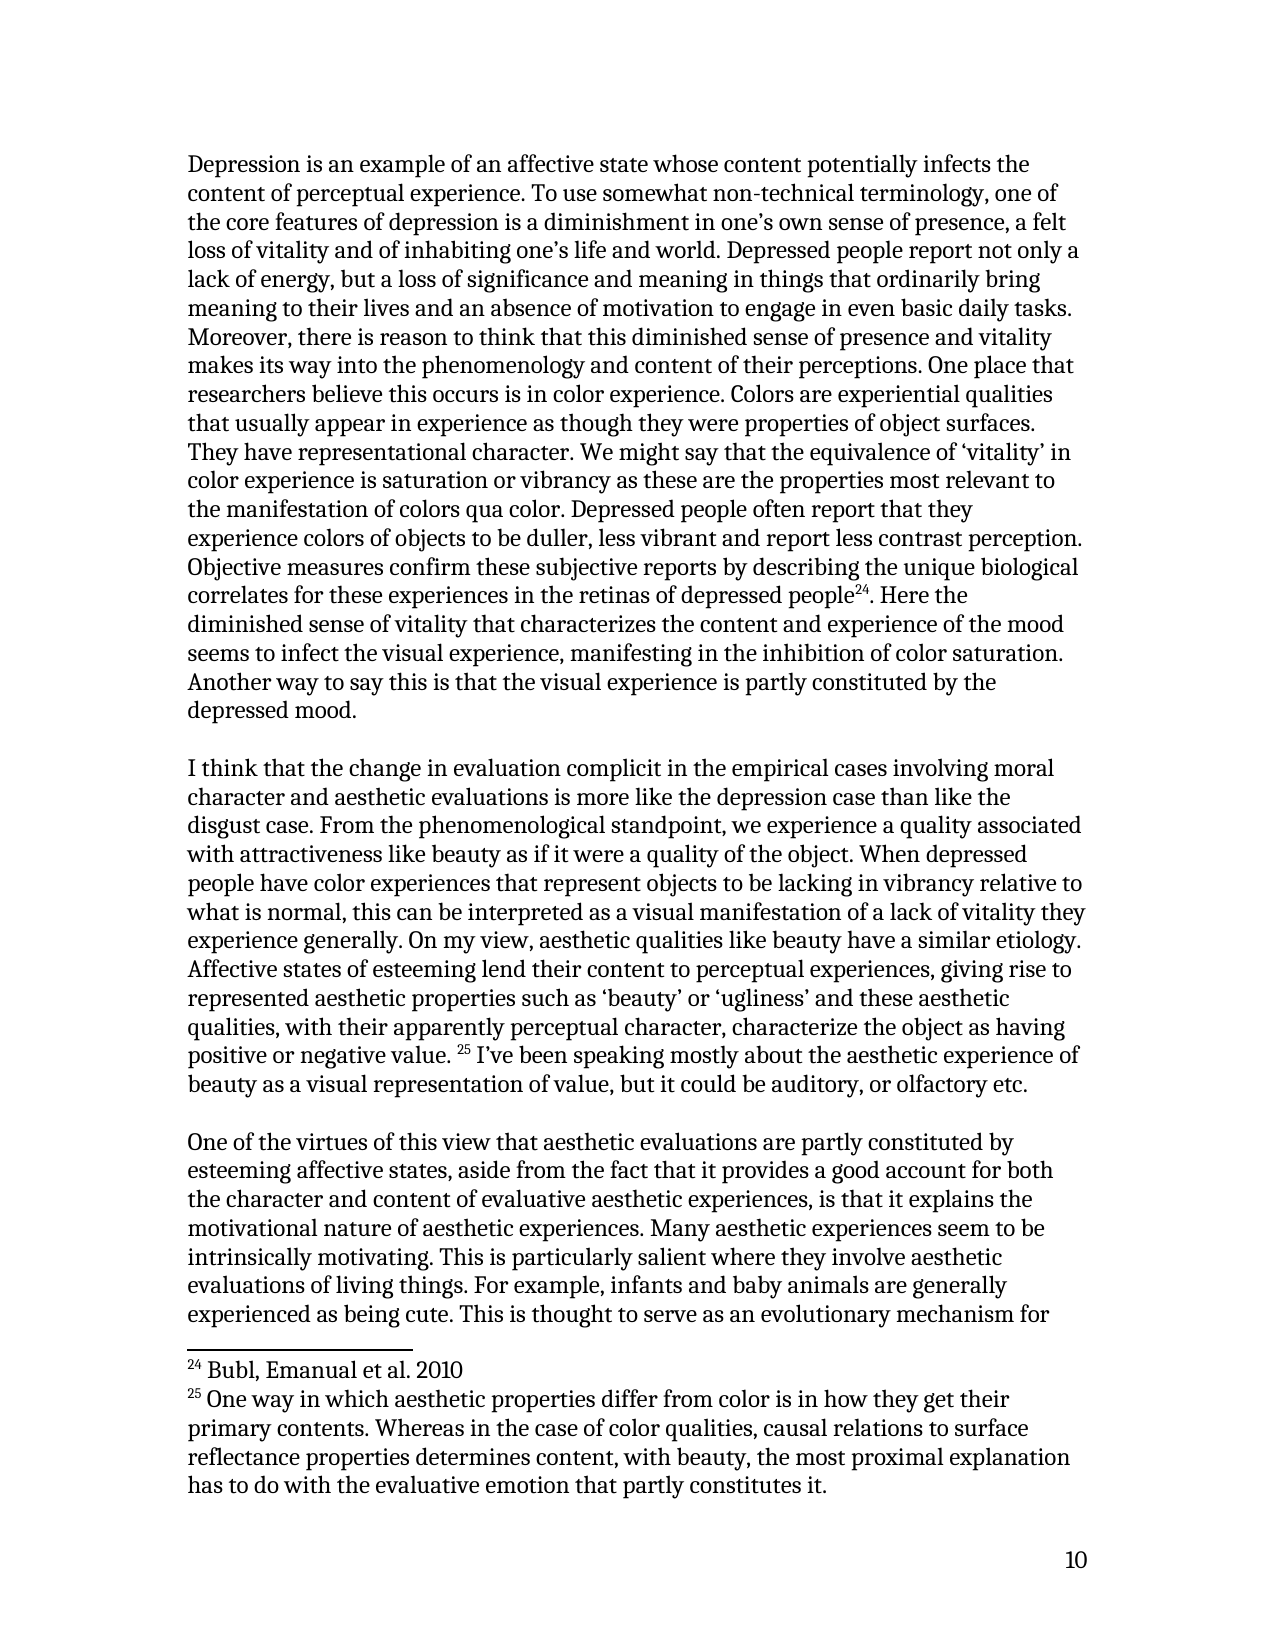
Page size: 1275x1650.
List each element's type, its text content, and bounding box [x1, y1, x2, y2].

text Depression is an example of an affective state whose content potentially infects the content of perceptual experience. To use somewhat non-technical terminology, one of the core features of depression is a diminishment in one’s own sense of presence, a felt loss of vitality and of inhabiting one’s life and world. Depressed people report not only a lack of energy, but a loss of significance and meaning in things that ordinarily bring meaning to their lives and an absence of motivation to engage in even basic daily tasks. Moreover, there is reason to think that this diminished sense of presence and vitality makes its way into the phenomenology and content of their perceptions. One place that researchers believe this occurs is in color experience. Colors are experiential qualities that usually appear in experience as though they were properties of object surfaces. They have representational character. We might say that the equivalence of ‘vitality’ in color experience is saturation or vibrancy as these are the properties most relevant to the manifestation of colors qua color. Depressed people often report that they experience colors of objects to be duller, less vibrant and report less contrast perception. Objective measures confirm these subjective reports by describing the unique biological correlates for these experiences in the retinas of depressed people. Here the diminished sense of vitality that characterizes the content and experience of the mood seems to infect the visual experience, manifesting in the inhibition of color saturation. Another way to say this is that the visual experience is partly constituted by the depressed mood. [187, 150, 1087, 725]
text I think that the change in evaluation complicit in the empirical cases involving moral character and aesthetic evaluations is more like the depression case than like the disgust case. From the phenomenological standpoint, we experience a quality associated with attractiveness like beauty as if it were a quality of the object. When depressed people have color experiences that represent objects to be lacking in vibrancy relative to what is normal, this can be interpreted as a visual manifestation of a lack of vitality they experience generally. On my view, aesthetic qualities like beauty have a similar etiology. Affective states of esteeming lend their content to perceptual experiences, giving rise to represented aesthetic properties such as ‘beauty’ or ‘ugliness’ and these aesthetic qualities, with their apparently perceptual character, characterize the object as having positive or negative value. I’ve been speaking mostly about the aesthetic experience of beauty as a visual representation of value, but it could be auditory, or olfactory etc. [187, 754, 1087, 1099]
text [187, 1127, 1087, 1329]
